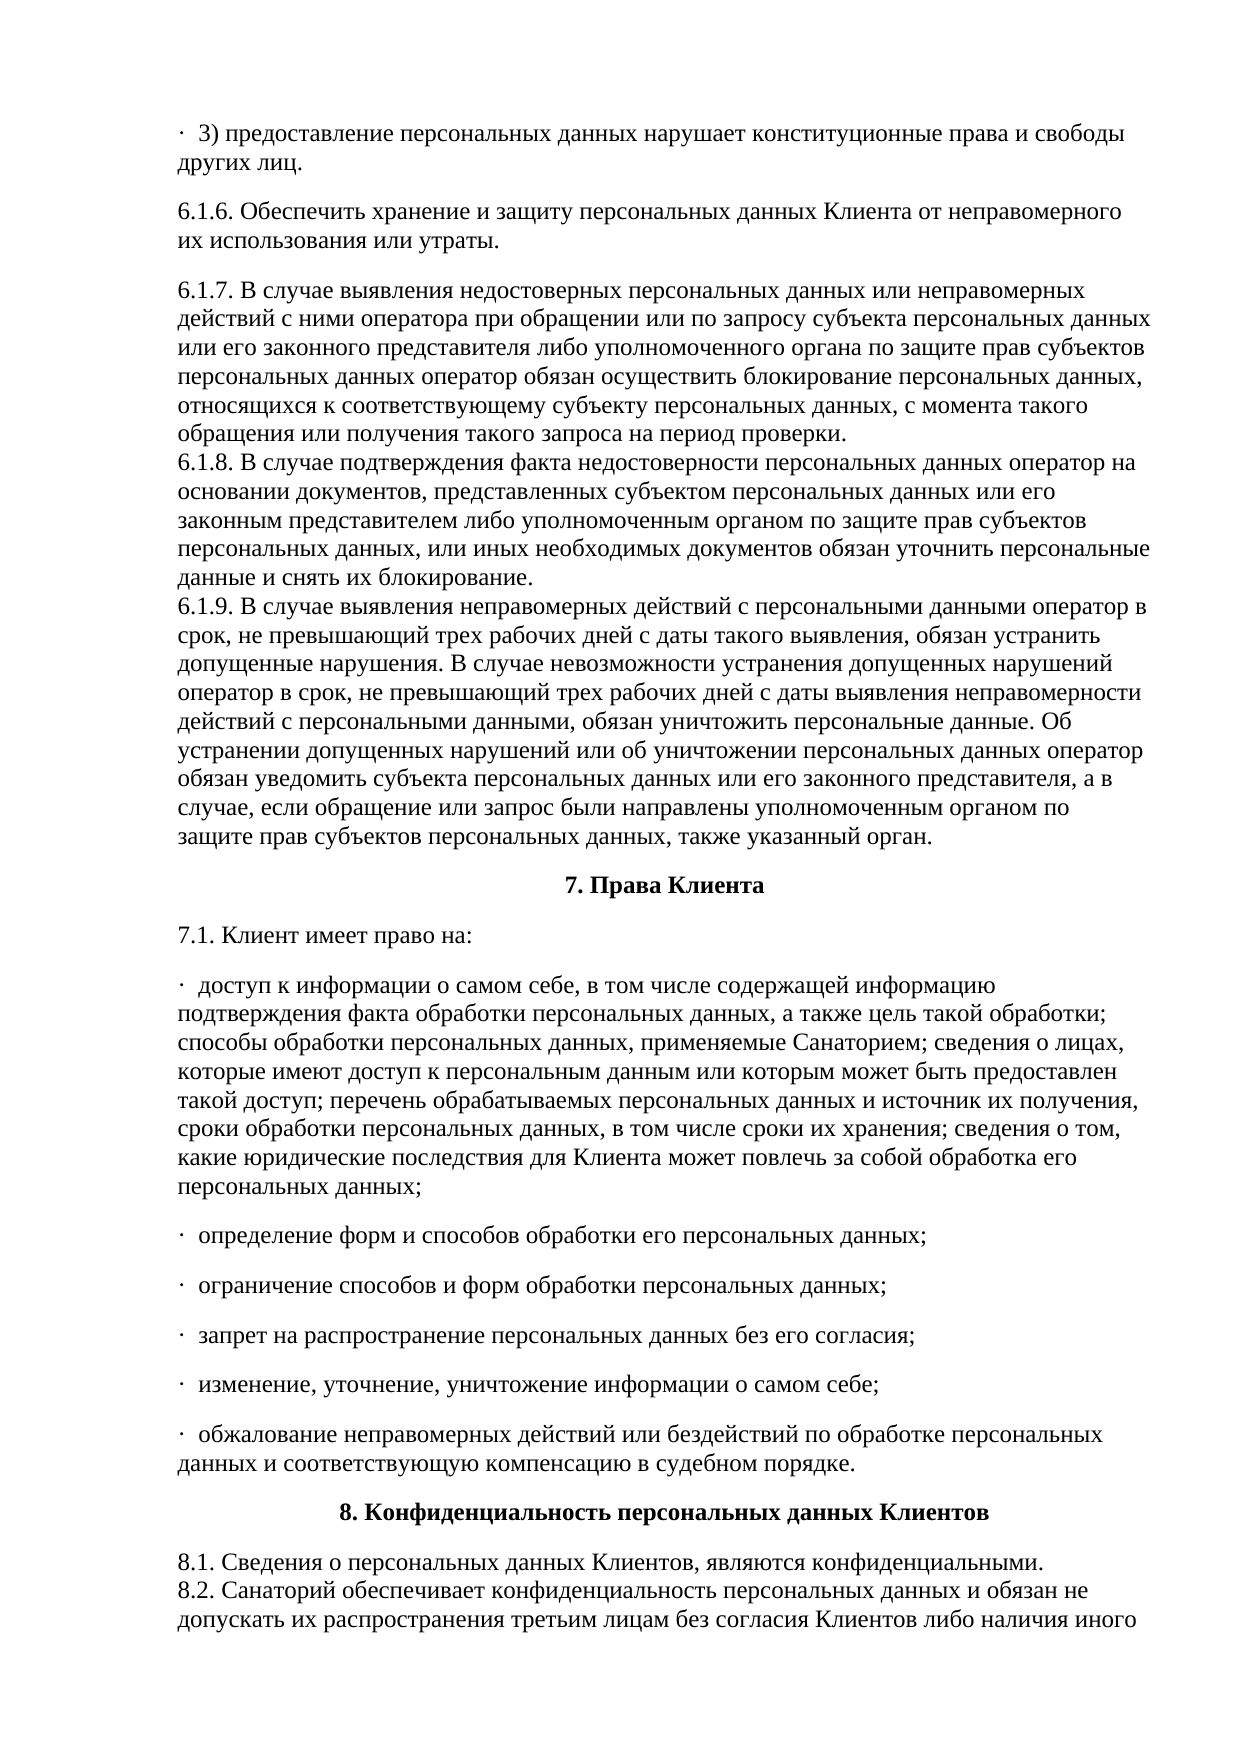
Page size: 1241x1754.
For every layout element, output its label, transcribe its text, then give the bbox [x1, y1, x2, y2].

text 8. Конфиденциальность персональных данных Клиентов [177, 1497, 1152, 1526]
text · определение форм и способов обработки его персональных данных; [177, 1221, 1152, 1249]
text · ограничение способов и форм обработки персональных данных; [177, 1270, 1152, 1299]
text · 3) предоставление персональных данных нарушает конституционные права и свободы других лиц. [177, 118, 1152, 176]
text · запрет на распространение персональных данных без его согласия; [177, 1320, 1152, 1348]
text · доступ к информации о самом себе, в том числе содержащей информацию подтверждения факта обработки персональных данных, а также цель такой обработки; способы обработки персональных данных, применяемые Санаторием; сведения о лицах, которые имеют доступ к персональным данным или которым может быть предоставлен такой доступ; перечень обрабатываемых персональных данных и источник их получения, сроки обработки персональных данных, в том числе сроки их хранения; сведения о том, какие юридические последствия для Клиента может повлечь за собой обработка его персональных данных; [177, 970, 1152, 1200]
text 6.1.6. Обеспечить хранение и защиту персональных данных Клиента от неправомерного их использования или утраты. [177, 196, 1152, 254]
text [177, 1547, 1152, 1633]
text 6.1.7. В случае выявления недостоверных персональных данных или неправомерных действий с ними оператора при обращении или по запросу субъекта персональных данных или его законного представителя либо уполномоченного органа по защите прав субъектов персональных данных оператор обязан осуществить блокирование персональных данных, относящихся к соответствующему субъекту персональных данных, с момента такого обращения или получения такого запроса на период проверки. 6.1.8. В случае подтверждения факта недостоверности персональных данных оператор на основании документов, представленных субъектом персональных данных или его законным представителем либо уполномоченным органом по защите прав субъектов персональных данных, или иных необходимых документов обязан уточнить персональные данные и снять их блокирование. 6.1.9. В случае выявления неправомерных действий с персональными данными оператор в срок, не превышающий трех рабочих дней с даты такого выявления, обязан устранить допущенные нарушения. В случае невозможности устранения допущенных нарушений оператор в срок, не превышающий трех рабочих дней с даты выявления неправомерности действий с персональными данными, обязан уничтожить персональные данные. Об устранении допущенных нарушений или об уничтожении персональных данных оператор обязан уведомить субъекта персональных данных или его законного представителя, а в случае, если обращение или запрос были направлены уполномоченным органом по защите прав субъектов персональных данных, также указанный орган. [177, 275, 1152, 850]
text · изменение, уточнение, уничтожение информации о самом себе; [177, 1369, 1152, 1398]
text · обжалование неправомерных действий или бездействий по обработке персональных данных и соответствующую компенсацию в судебном порядке. [177, 1419, 1152, 1476]
text 7.1. Клиент имеет право на: [177, 920, 1152, 949]
text 7. Права Клиента [177, 871, 1152, 899]
